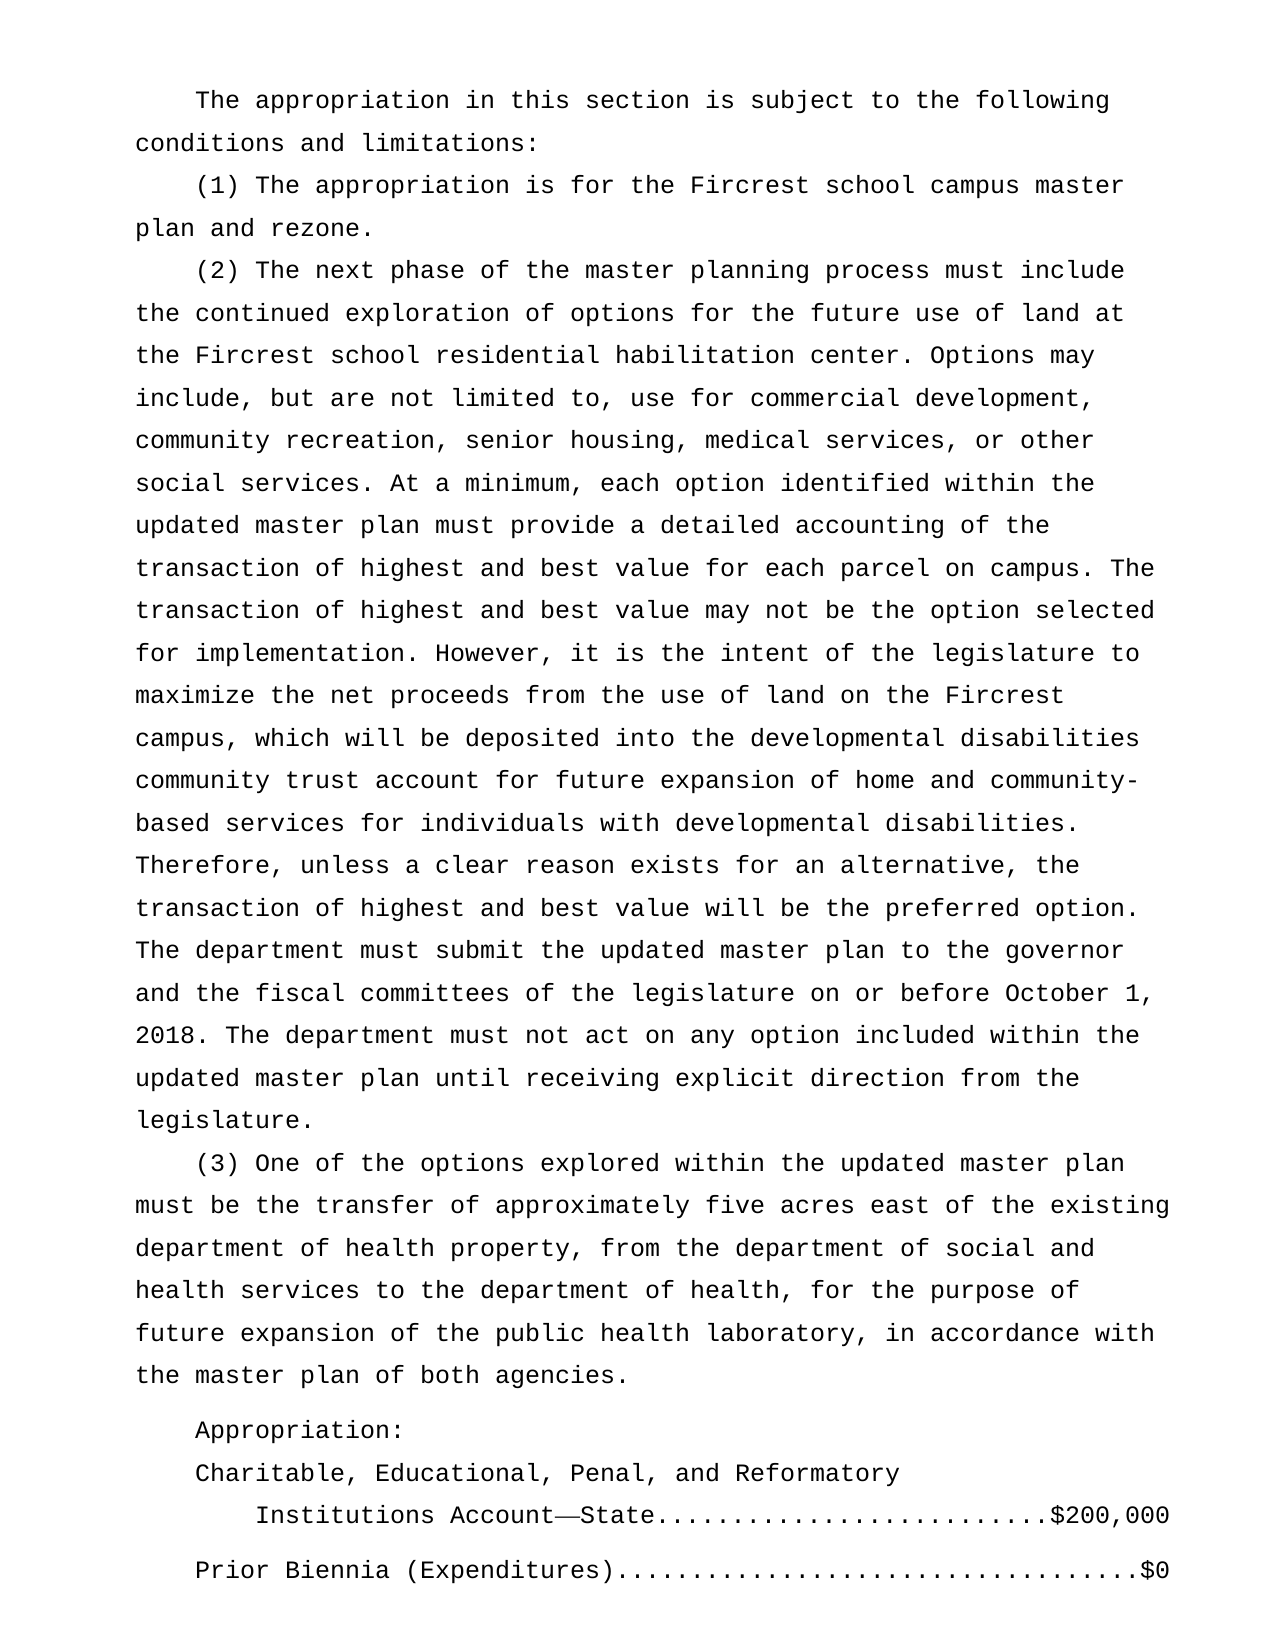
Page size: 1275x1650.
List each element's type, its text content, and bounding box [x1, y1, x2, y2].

text Institutions Account—State $200,000 [135, 1490, 1170, 1532]
text (2) The next phase of the master planning process must include the continued exploration of options for the future use of land at the Fircrest school residential habilitation center. Options may include, but are not limited to, use for commercial development, community recreation, senior housing, medical services, or other social services. At a minimum, each option identified within the updated master plan must provide a detailed accounting of the transaction of highest and best value for each parcel on campus. The transaction of highest and best value may not be the option selected for implementation. However, it is the intent of the legislature to maximize the net proceeds from the use of land on the Fircrest campus, which will be deposited into the developmental disabilities community trust account for future expansion of home and community-based services for individuals with developmental disabilities. Therefore, unless a clear reason exists for an alternative, the transaction of highest and best value will be the preferred option. The department must submit the updated master plan to the governor and the fiscal committees of the legislature on or before October 1, 2018. The department must not act on any option included within the updated master plan until receiving explicit direction from the legislature. [135, 245, 1170, 1137]
text Prior Biennia (Expenditures) $0 [135, 1545, 1170, 1587]
text (1) The appropriation is for the Fircrest school campus master plan and rezone. [135, 160, 1170, 245]
text (3) One of the options explored within the updated master plan must be the transfer of approximately five acres east of the existing department of health property, from the department of social and health services to the department of health, for the purpose of future expansion of the public health laboratory, in accordance with the master plan of both agencies. [135, 1137, 1170, 1392]
text The appropriation in this section is subject to the following conditions and limitations: [135, 75, 1170, 160]
text Appropriation: [135, 1405, 1170, 1447]
text Charitable, Educational, Penal, and Reformatory [135, 1447, 1170, 1490]
